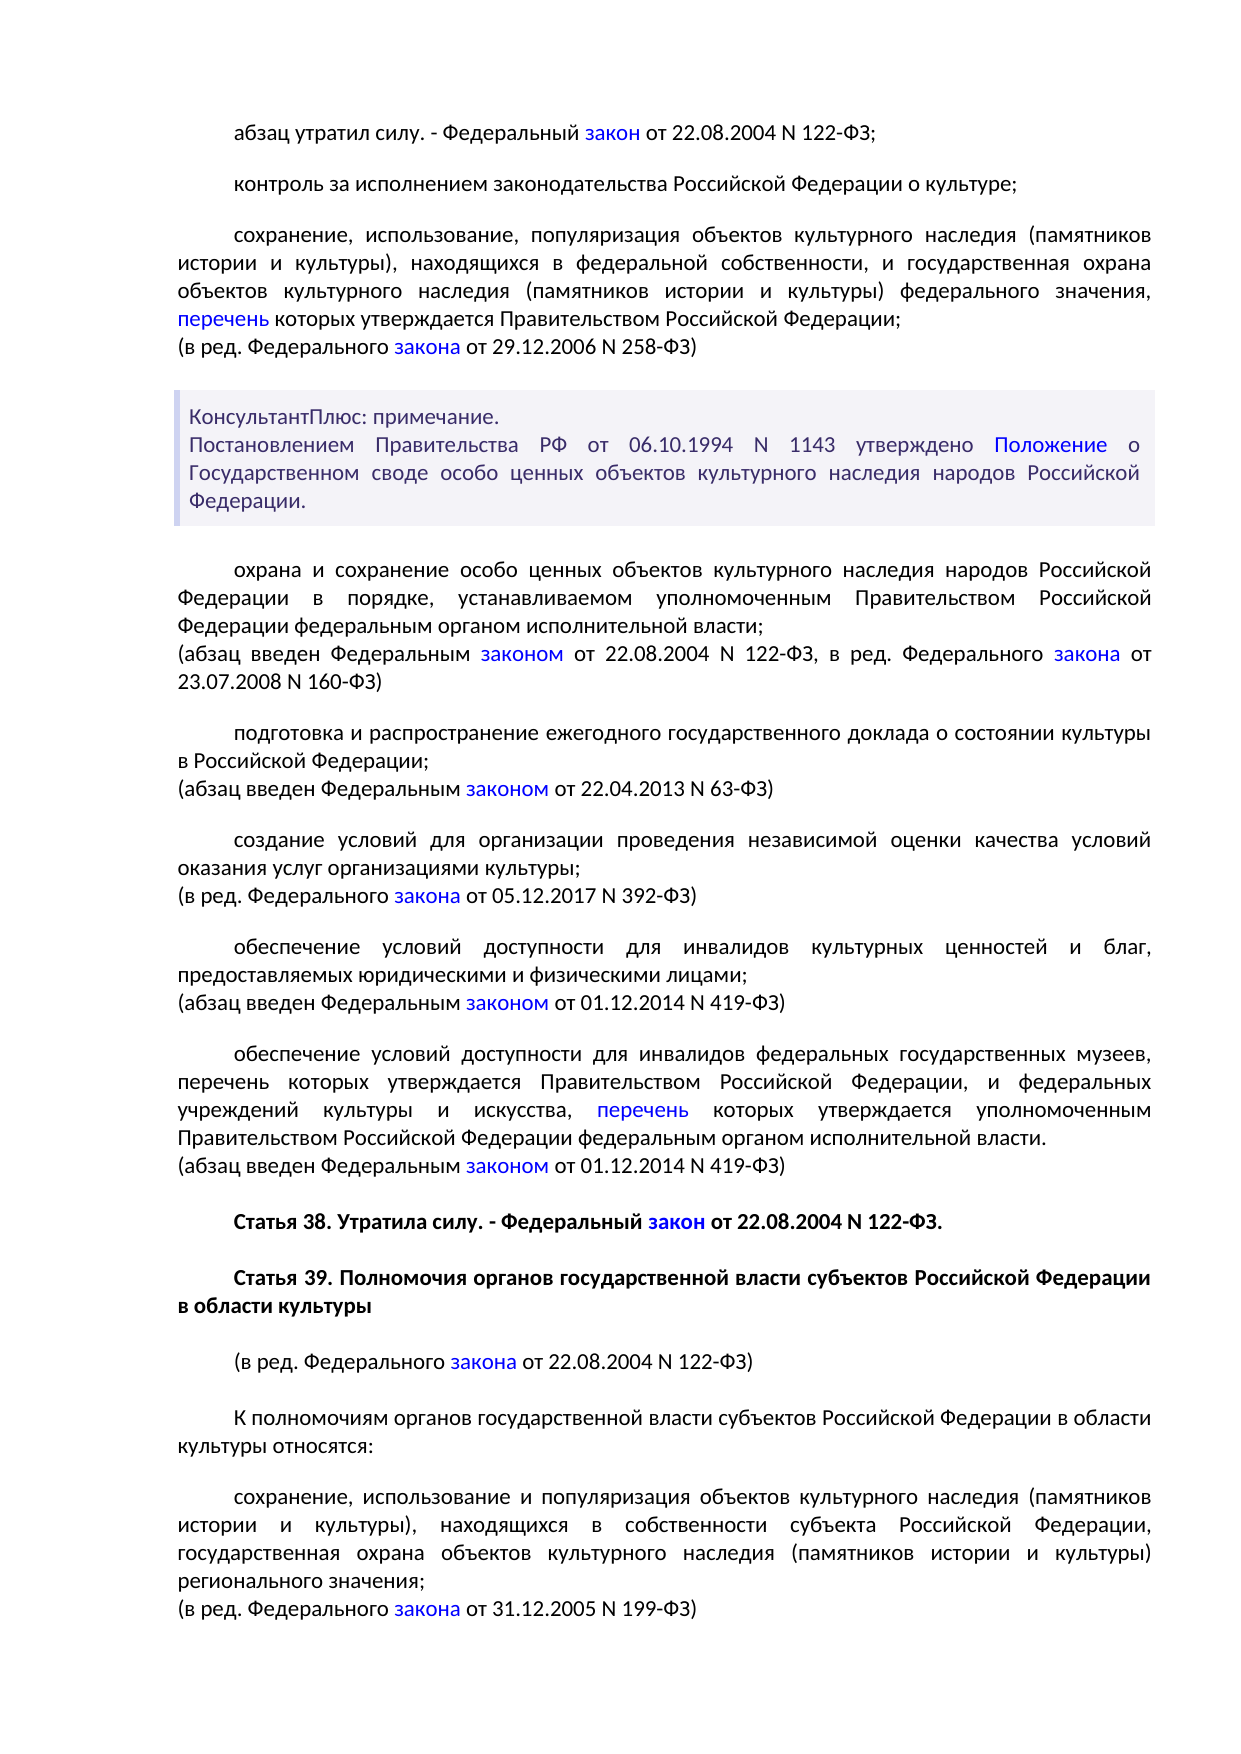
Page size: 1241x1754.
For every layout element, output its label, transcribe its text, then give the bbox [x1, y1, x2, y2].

text (в ред. Федерального закона от 29.12.2006 N 258-ФЗ) [177, 332, 1152, 360]
title Статья 38. Утратила силу. - Федеральный закон от 22.08.2004 N 122-ФЗ. [177, 1207, 1152, 1235]
text обеспечение условий доступности для инвалидов федеральных государственных музеев, перечень которых утверждается Правительством Российской Федерации, и федеральных учреждений культуры и искусства, перечень которых утверждается уполномоченным Правительством Российской Федерации федеральным органом исполнительной власти. [177, 1039, 1152, 1151]
text (абзац введен Федеральным законом от 01.12.2014 N 419-ФЗ) [177, 988, 1152, 1016]
text обеспечение условий доступности для инвалидов культурных ценностей и благ, предоставляемых юридическими и физическими лицами; [177, 932, 1152, 988]
text (в ред. Федерального закона от 22.08.2004 N 122-ФЗ) [177, 1347, 1152, 1375]
table_header КонсультантПлюс: примечание. Постановлением Правительства РФ от 06.10.1994 N 1143 утверждено Положение о Государственном своде особо ценных объектов культурного наследия народов Российской Федерации. [180, 390, 1149, 526]
text охрана и сохранение особо ценных объектов культурного наследия народов Российской Федерации в порядке, устанавливаемом уполномоченным Правительством Российской Федерации федеральным органом исполнительной власти; [177, 555, 1152, 639]
text (абзац введен Федеральным законом от 22.04.2013 N 63-ФЗ) [177, 774, 1152, 802]
text абзац утратил силу. - Федеральный закон от 22.08.2004 N 122-ФЗ; [177, 118, 1152, 146]
text сохранение, использование и популяризация объектов культурного наследия (памятников истории и культуры), находящихся в собственности субъекта Российской Федерации, государственная охрана объектов культурного наследия (памятников истории и культуры) регионального значения; [177, 1482, 1152, 1594]
text подготовка и распространение ежегодного государственного доклада о состоянии культуры в Российской Федерации; [177, 718, 1152, 774]
text контроль за исполнением законодательства Российской Федерации о культуре; [177, 169, 1152, 197]
text (абзац введен Федеральным законом от 22.08.2004 N 122-ФЗ, в ред. Федерального закона от 23.07.2008 N 160-ФЗ) [177, 639, 1152, 695]
text К полномочиям органов государственной власти субъектов Российской Федерации в области культуры относятся: [177, 1403, 1152, 1459]
text (в ред. Федерального закона от 31.12.2005 N 199-ФЗ) [177, 1594, 1152, 1622]
text сохранение, использование, популяризация объектов культурного наследия (памятников истории и культуры), находящихся в федеральной собственности, и государственная охрана объектов культурного наследия (памятников истории и культуры) федерального значения, перечень которых утверждается Правительством Российской Федерации; [177, 220, 1152, 332]
text (абзац введен Федеральным законом от 01.12.2014 N 419-ФЗ) [177, 1151, 1152, 1179]
text создание условий для организации проведения независимой оценки качества условий оказания услуг организациями культуры; [177, 825, 1152, 881]
text (в ред. Федерального закона от 05.12.2017 N 392-ФЗ) [177, 881, 1152, 909]
title Статья 39. Полномочия органов государственной власти субъектов Российской Федерации в области культуры [177, 1263, 1152, 1319]
